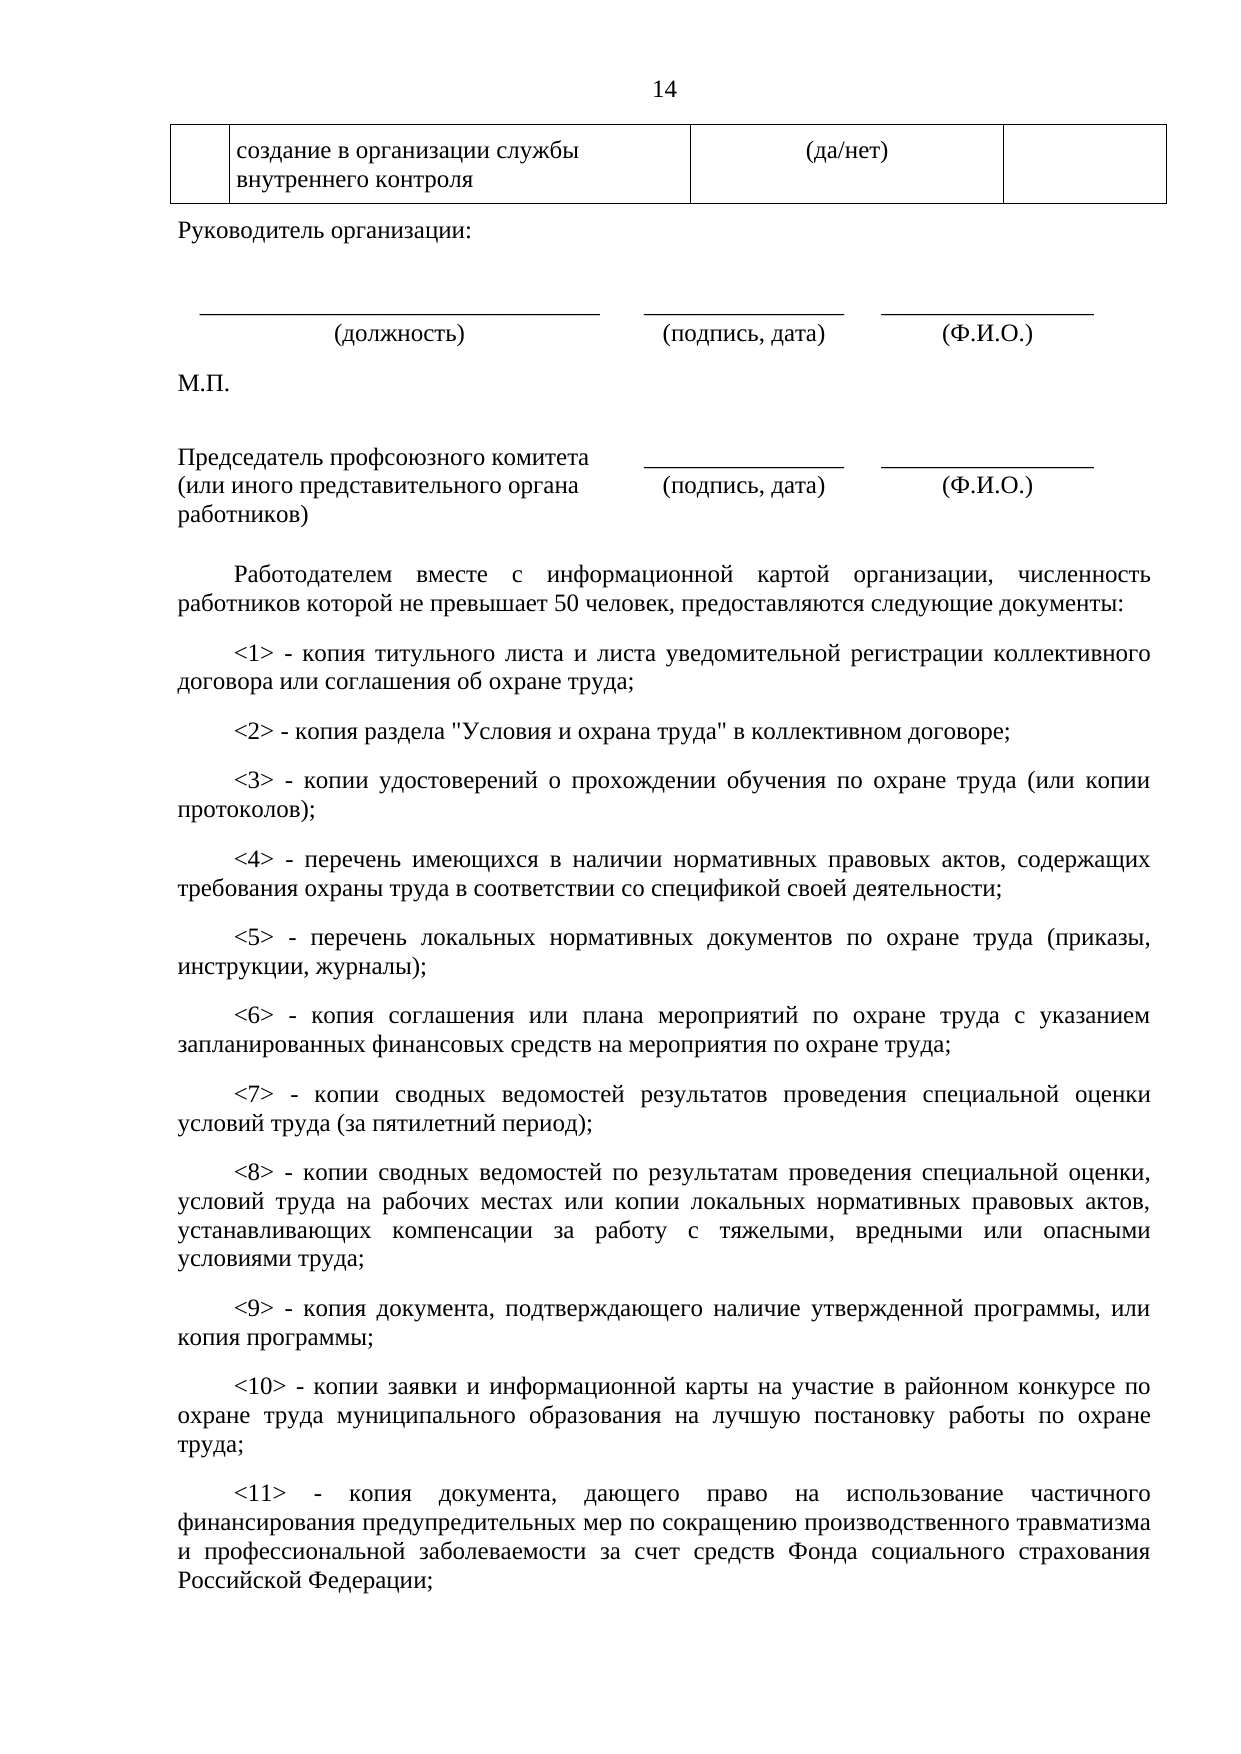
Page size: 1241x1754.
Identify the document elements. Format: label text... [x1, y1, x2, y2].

text <11> - копия документа, дающего право на использование частичного финансирования предупредительных мер по сокращению производственного травматизма и профессиональной заболеваемости за счет средств Фонда социального страхования Российской Федерации; [177, 1478, 1152, 1593]
table_cell _________________ (Ф.И.О.) [860, 278, 1115, 357]
text <2> - копия раздела "Условия и охрана труда" в коллективном договоре; [177, 716, 1152, 745]
text <6> - копия соглашения или плана мероприятий по охране труда с указанием запланированных финансовых средств на мероприятия по охране труда; [177, 1001, 1152, 1058]
text <9> - копия документа, подтверждающего наличие утвержденной программы, или копия программы; [177, 1293, 1152, 1351]
table_cell [1004, 125, 1166, 203]
text <5> - перечень локальных нормативных документов по охране труда (приказы, инструкции, журналы); [177, 922, 1152, 980]
table_cell _________________ (Ф.И.О.) [860, 431, 1115, 538]
table_cell ________________ (подпись, дата) [628, 278, 859, 357]
text Работодателем вместе с информационной картой организации, численность работников которой не превышает 50 человек, предоставляются следующие документы: [177, 559, 1152, 617]
text <1> - копия титульного листа и листа уведомительной регистрации коллективного договора или соглашения об охране труда; [177, 638, 1152, 695]
text <4> - перечень имеющихся в наличии нормативных правовых актов, содержащих требования охраны труда в соответствии со спецификой своей деятельности; [177, 844, 1152, 901]
table_cell (да/нет) [691, 125, 1003, 203]
table_cell Руководитель организации: [171, 204, 1115, 278]
table_cell Председатель профсоюзного комитета (или иного представительного органа работников) [171, 431, 628, 538]
text <7> - копии сводных ведомостей результатов проведения специальной оценки условий труда (за пятилетний период); [177, 1079, 1152, 1136]
table_cell ________________________________ (должность) [171, 278, 628, 357]
text <10> - копии заявки и информационной карты на участие в районном конкурсе по охране труда муниципального образования на лучшую постановку работы по охране труда; [177, 1371, 1152, 1458]
table_cell ________________ (подпись, дата) [628, 431, 859, 538]
text <8> - копии сводных ведомостей по результатам проведения специальной оценки, условий труда на рабочих местах или копии локальных нормативных правовых актов, устанавливающих компенсации за работу с тяжелыми, вредными или опасными условиями труда; [177, 1157, 1152, 1272]
table_cell М.П. [171, 357, 1115, 431]
table_cell создание в организации службы внутреннего контроля [230, 125, 690, 203]
text <3> - копии удостоверений о прохождении обучения по охране труда (или копии протоколов); [177, 766, 1152, 823]
